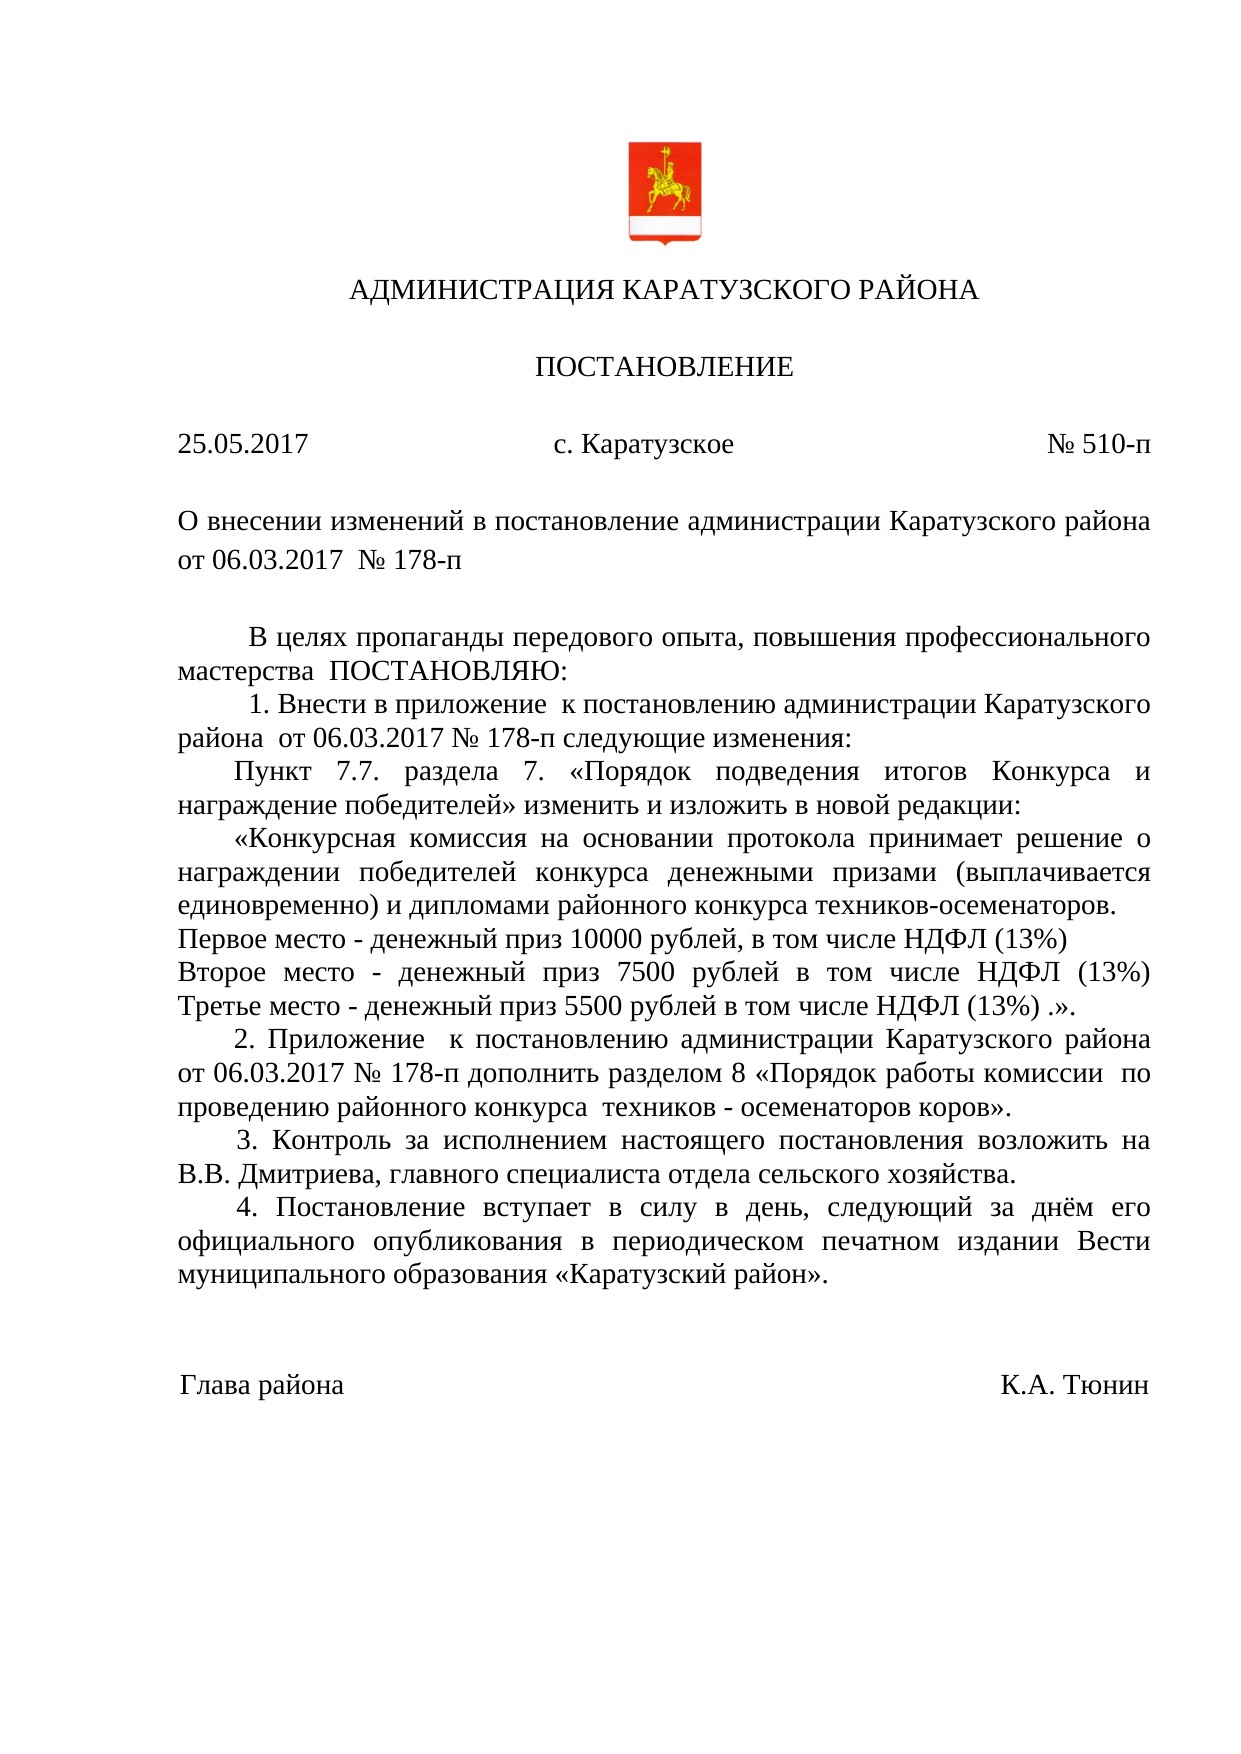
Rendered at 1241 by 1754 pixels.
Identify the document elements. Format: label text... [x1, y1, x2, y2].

text АДМИНИСТРАЦИЯ КАРАТУЗСКОГО РАЙОНА [177, 272, 1152, 306]
text 2. Приложение к постановлению администрации Каратузского района от 06.03.2017 № 178-п дополнить разделом 8 «Порядок работы комиссии по проведению районного конкурса техников - осеменаторов коров». [177, 1022, 1152, 1122]
text 3. Контроль за исполнением настоящего постановления возложить на В.В. Дмитриева, главного специалиста отдела сельского хозяйства. [177, 1122, 1152, 1189]
text Второе место - денежный приз 7500 рублей в том числе НДФЛ (13%) Третье место - денежный приз 5500 рублей в том числе НДФЛ (13%) .». [177, 954, 1152, 1022]
text «Конкурсная комиссия на основании протокола принимает решение о награждении победителей конкурса денежными призами (выплачивается единовременно) и дипломами районного конкурса техников-осеменаторов. [177, 820, 1152, 921]
text В целях пропаганды передового опыта, повышения профессионального мастерства ПОСТАНОВЛЯЮ: [177, 619, 1152, 686]
text О внесении изменений в постановление администрации Каратузского района от 06.03.2017 № 178-п [177, 503, 1152, 576]
text ПОСТАНОВЛЕНИЕ [177, 349, 1152, 383]
text Первое место - денежный приз 10000 рублей, в том числе НДФЛ (13%) [177, 921, 1152, 954]
text 1. Внести в приложение к постановлению администрации Каратузского района от 06.03.2017 № 178-п следующие изменения: [177, 686, 1152, 753]
text Пункт 7.7. раздела 7. «Порядок подведения итогов Конкурса и награждение победителей» изменить и изложить в новой редакции: [177, 753, 1152, 820]
picture [610, 118, 719, 269]
text 25.05.2017 с. Каратузское № 510-п [177, 426, 1152, 460]
title Глава района К.А. Тюнин [177, 1367, 1152, 1401]
text 4. Постановление вступает в силу в день, следующий за днём его официального опубликования в периодическом печатном издании Вести муниципального образования «Каратузский район». [177, 1189, 1152, 1290]
